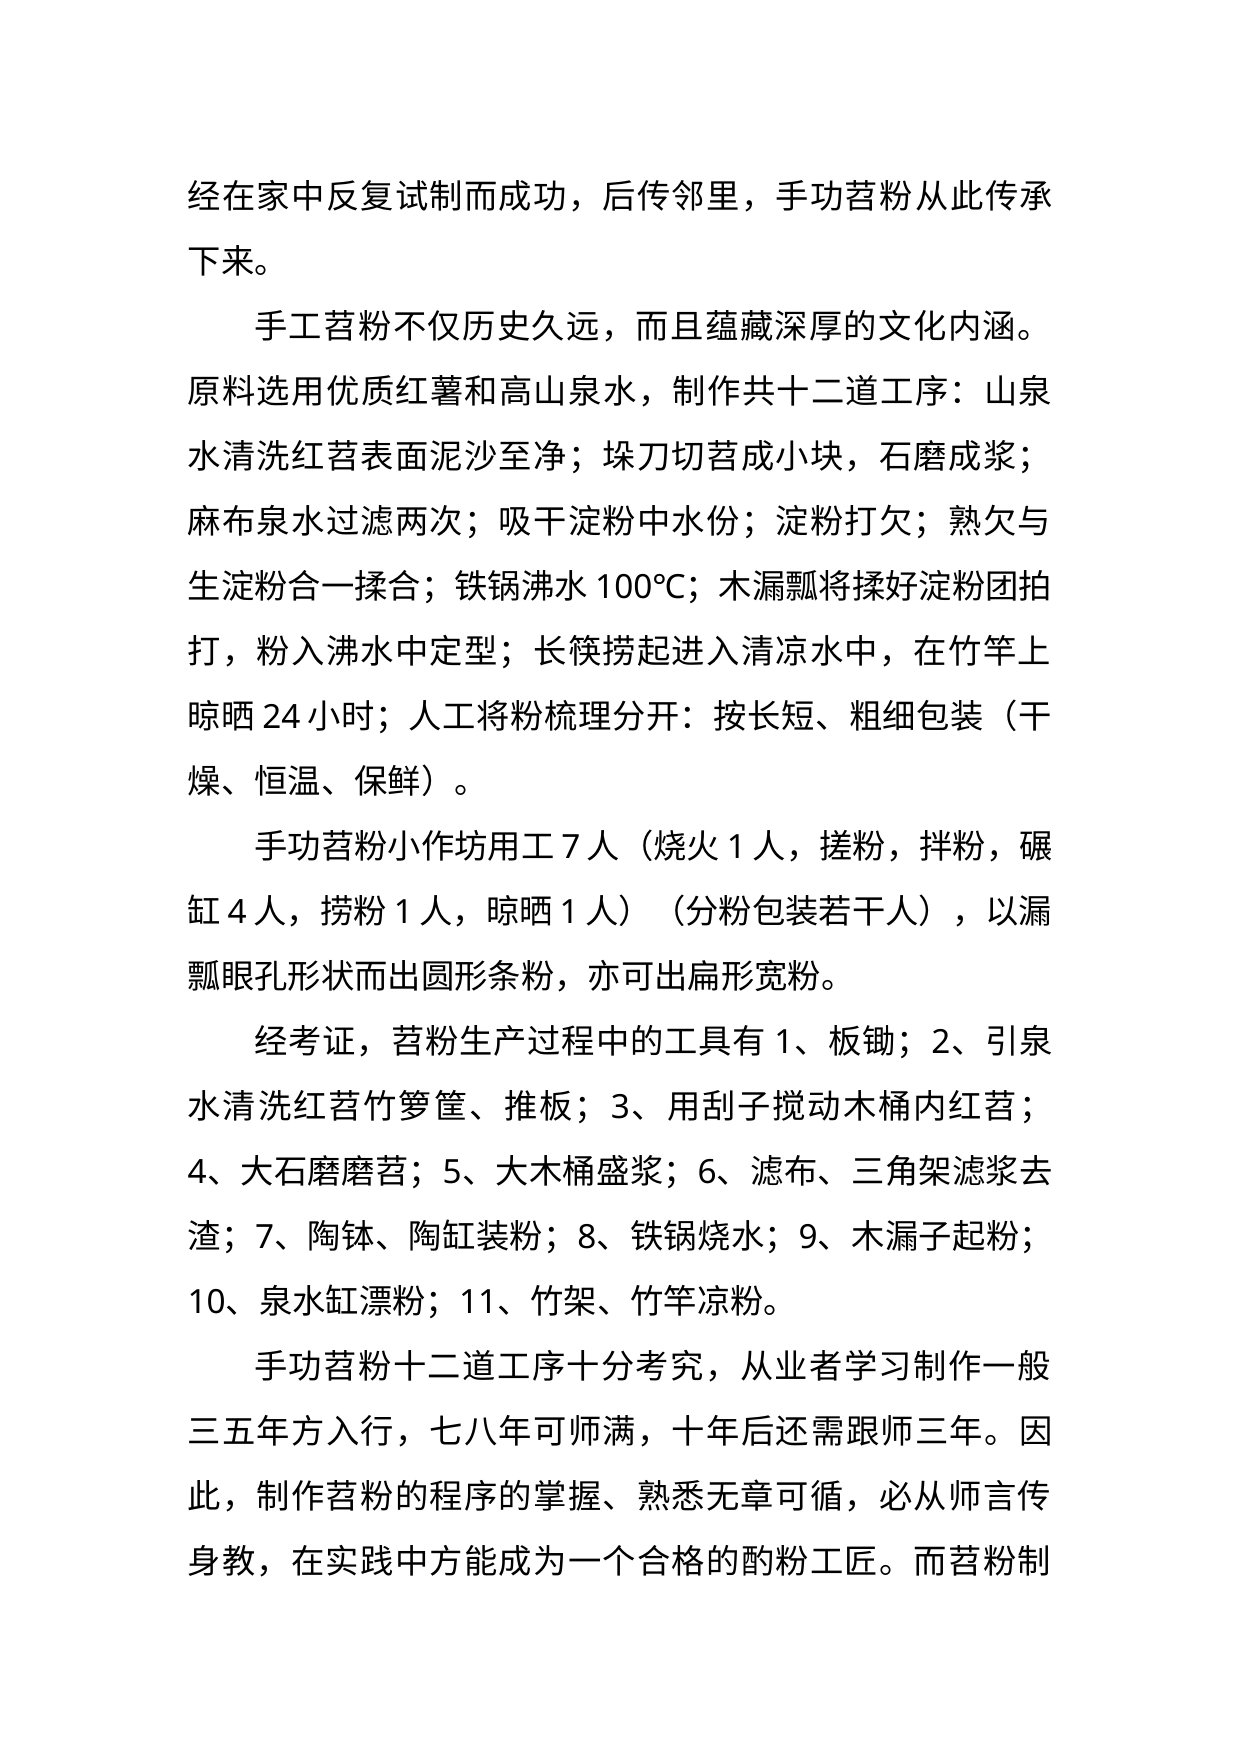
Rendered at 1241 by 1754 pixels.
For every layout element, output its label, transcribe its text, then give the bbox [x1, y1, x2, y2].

text 经考证，苕粉生产过程中的工具有1、板锄；2、引泉水清洗红苕竹箩筐、推板；3、用刮子搅动木桶内红苕；4、大石磨磨苕；5、大木桶盛浆；6、滤布、三角架滤浆去渣；7、陶钵、陶缸装粉；8、铁锅烧水；9、木漏子起粉；10、泉水缸漂粉；11、竹架、竹竿凉粉。 [187, 1007, 1053, 1332]
text 手工苕粉不仅历史久远，而且蕴藏深厚的文化内涵。原料选用优质红薯和高山泉水，制作共十二道工序：山泉水清洗红苕表面泥沙至净；垛刀切苕成小块，石磨成浆；麻布泉水过滤两次；吸干淀粉中水份；淀粉打欠；熟欠与生淀粉合一揉合；铁锅沸水100℃；木漏瓢将揉好淀粉团拍打，粉入沸水中定型；长筷捞起进入清凉水中，在竹竿上晾晒24小时；人工将粉梳理分开：按长短、粗细包装（干燥、恒温、保鲜）。 [187, 292, 1053, 812]
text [187, 1332, 1053, 1592]
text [187, 162, 1053, 292]
text 手功苕粉小作坊用工7人（烧火1人，搓粉，拌粉，碾缸4人，捞粉1人，晾晒1人）（分粉包装若干人），以漏瓢眼孔形状而出圆形条粉，亦可出扁形宽粉。 [187, 812, 1053, 1007]
